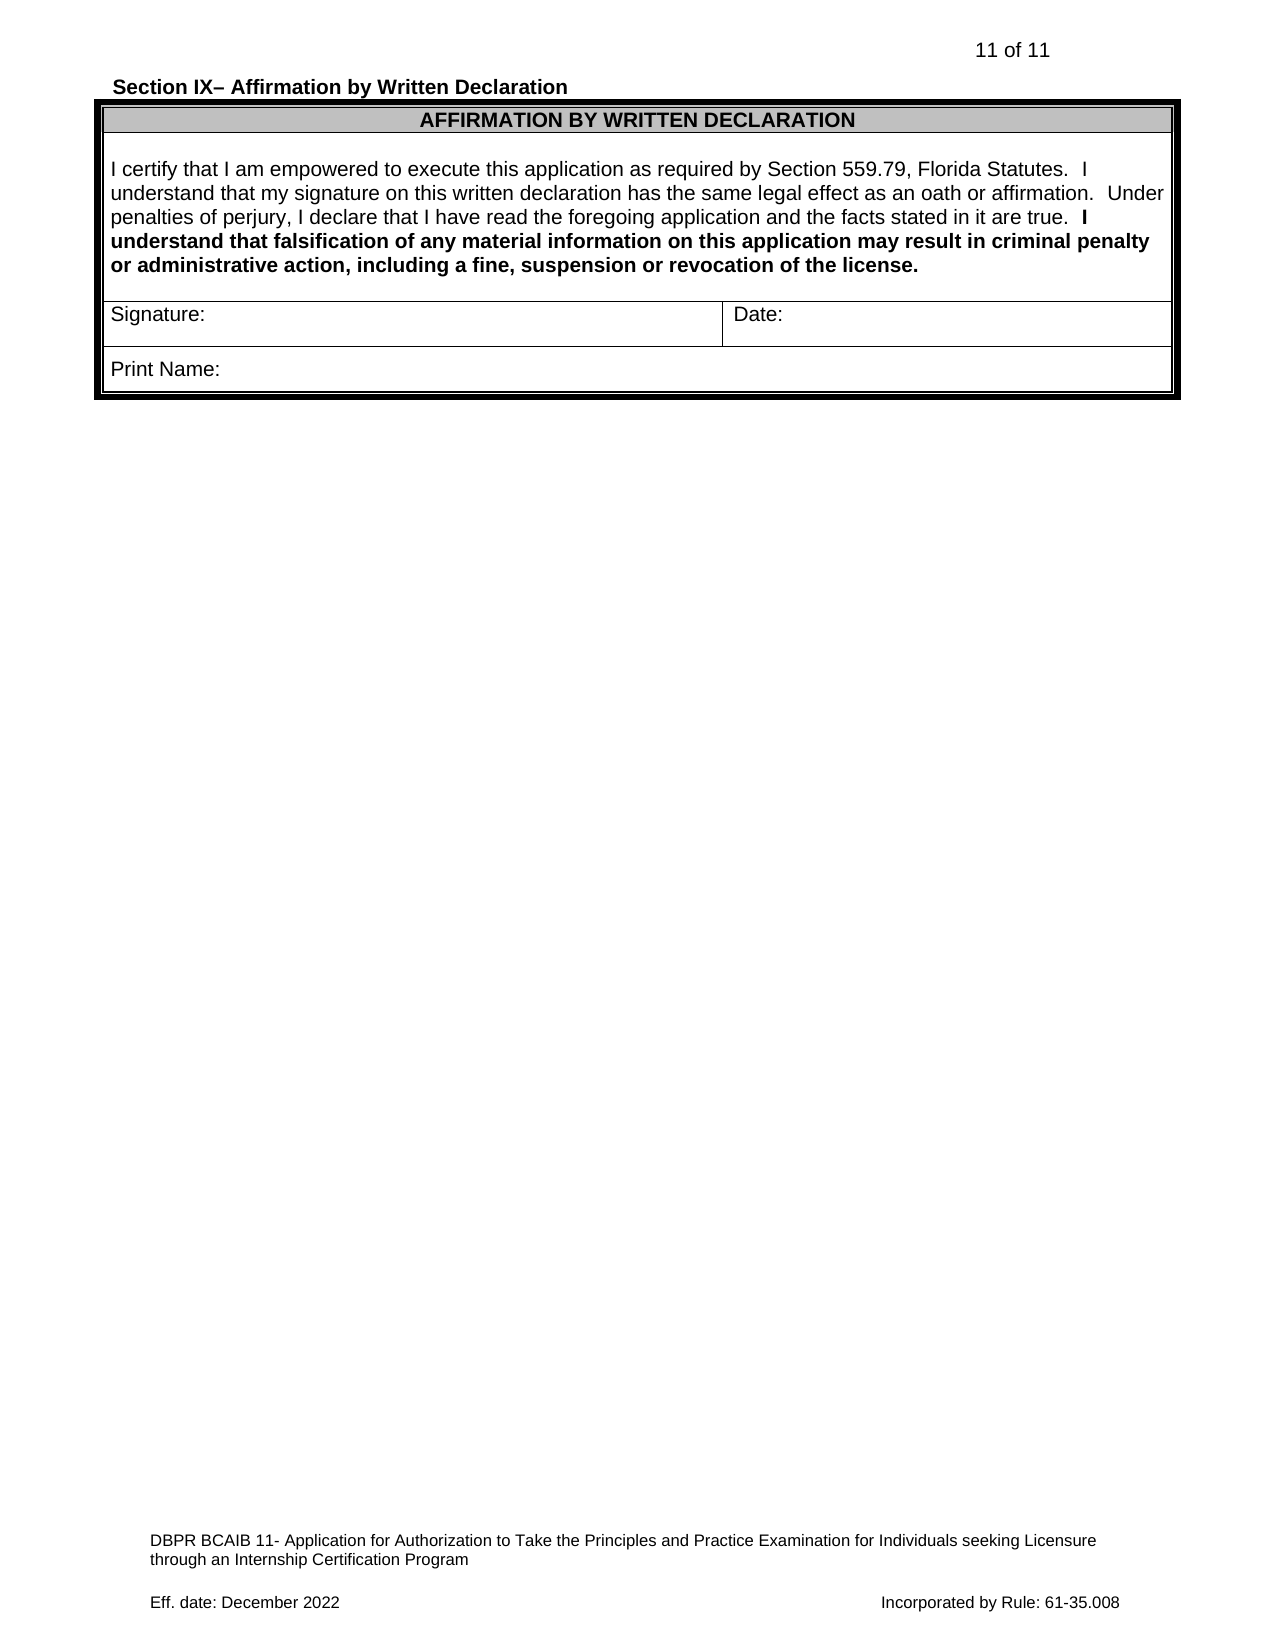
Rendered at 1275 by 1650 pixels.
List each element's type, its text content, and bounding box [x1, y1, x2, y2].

table_cell Date: [723, 302, 1171, 346]
table_cell Signature: [104, 302, 722, 346]
table_header AFFIRMATION BY WRITTEN DECLARATION [104, 108, 1171, 132]
table_cell I certify that I am empowered to execute this application as required by Section 559.79, Florida Statutes. I understand that my signature on this written declaration has the same legal effect as an oath or affirmation. Under penalties of perjury, I declare that I have read the foregoing application and the facts stated in it are true. I understand that falsification of any material information on this application may result in criminal penalty or administrative action, including a fine, suspension or revocation of the license. [104, 133, 1171, 301]
text Section IX– Affirmation by Written Declaration [112, 75, 1125, 99]
table_cell Print Name: [104, 347, 1171, 391]
